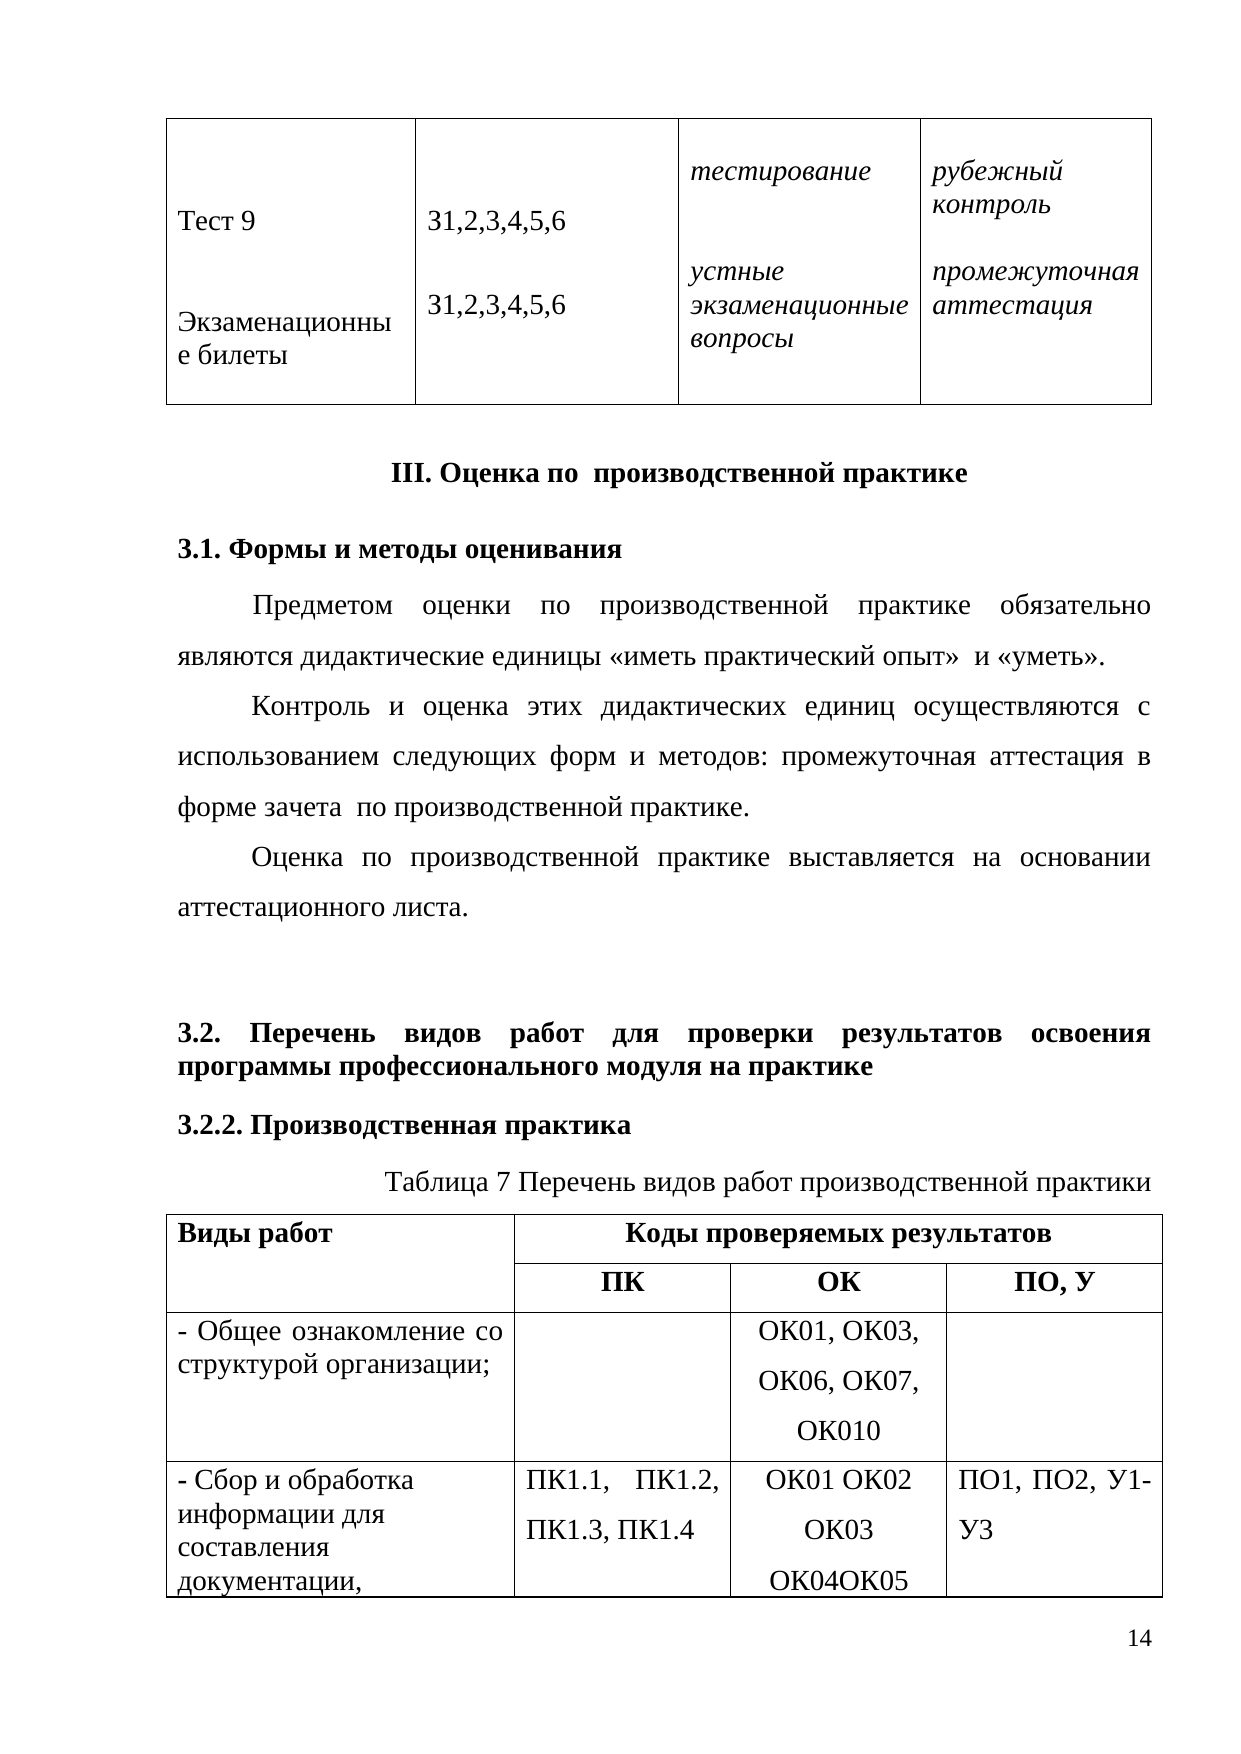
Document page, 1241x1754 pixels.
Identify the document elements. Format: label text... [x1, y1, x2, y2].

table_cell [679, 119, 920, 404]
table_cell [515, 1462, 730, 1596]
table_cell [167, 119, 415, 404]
subtitle 3.2.2. Производственная практика [177, 1107, 1152, 1141]
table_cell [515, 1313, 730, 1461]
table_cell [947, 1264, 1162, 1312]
text Предметом оценки по производственной практике обязательно являются дидактические единицы «иметь практический опыт» и «уметь». [177, 587, 1152, 671]
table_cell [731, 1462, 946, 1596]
text Контроль и оценка этих дидактических единиц осуществляются с использованием следующих форм и методов: промежуточная аттестация в форме зачета по производственной практике. [177, 688, 1152, 822]
text Оценка по производственной практике выставляется на основании аттестационного листа. [177, 839, 1152, 923]
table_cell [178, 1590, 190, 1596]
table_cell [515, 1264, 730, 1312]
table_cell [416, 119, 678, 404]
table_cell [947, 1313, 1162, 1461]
subtitle III. Оценка по производственной практике [177, 456, 1152, 489]
text Таблица 7 Перечень видов работ производственной практики [177, 1164, 1152, 1197]
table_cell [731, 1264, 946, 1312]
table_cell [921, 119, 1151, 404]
subtitle 3.2. Перечень видов работ для проверки результатов освоения программы профессионального модуля на практике [177, 1015, 1152, 1082]
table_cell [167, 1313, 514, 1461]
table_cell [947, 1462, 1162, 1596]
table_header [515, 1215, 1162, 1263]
subtitle 3.1. Формы и методы оценивания [177, 531, 1152, 564]
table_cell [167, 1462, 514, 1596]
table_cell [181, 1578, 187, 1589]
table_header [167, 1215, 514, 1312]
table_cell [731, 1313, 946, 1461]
